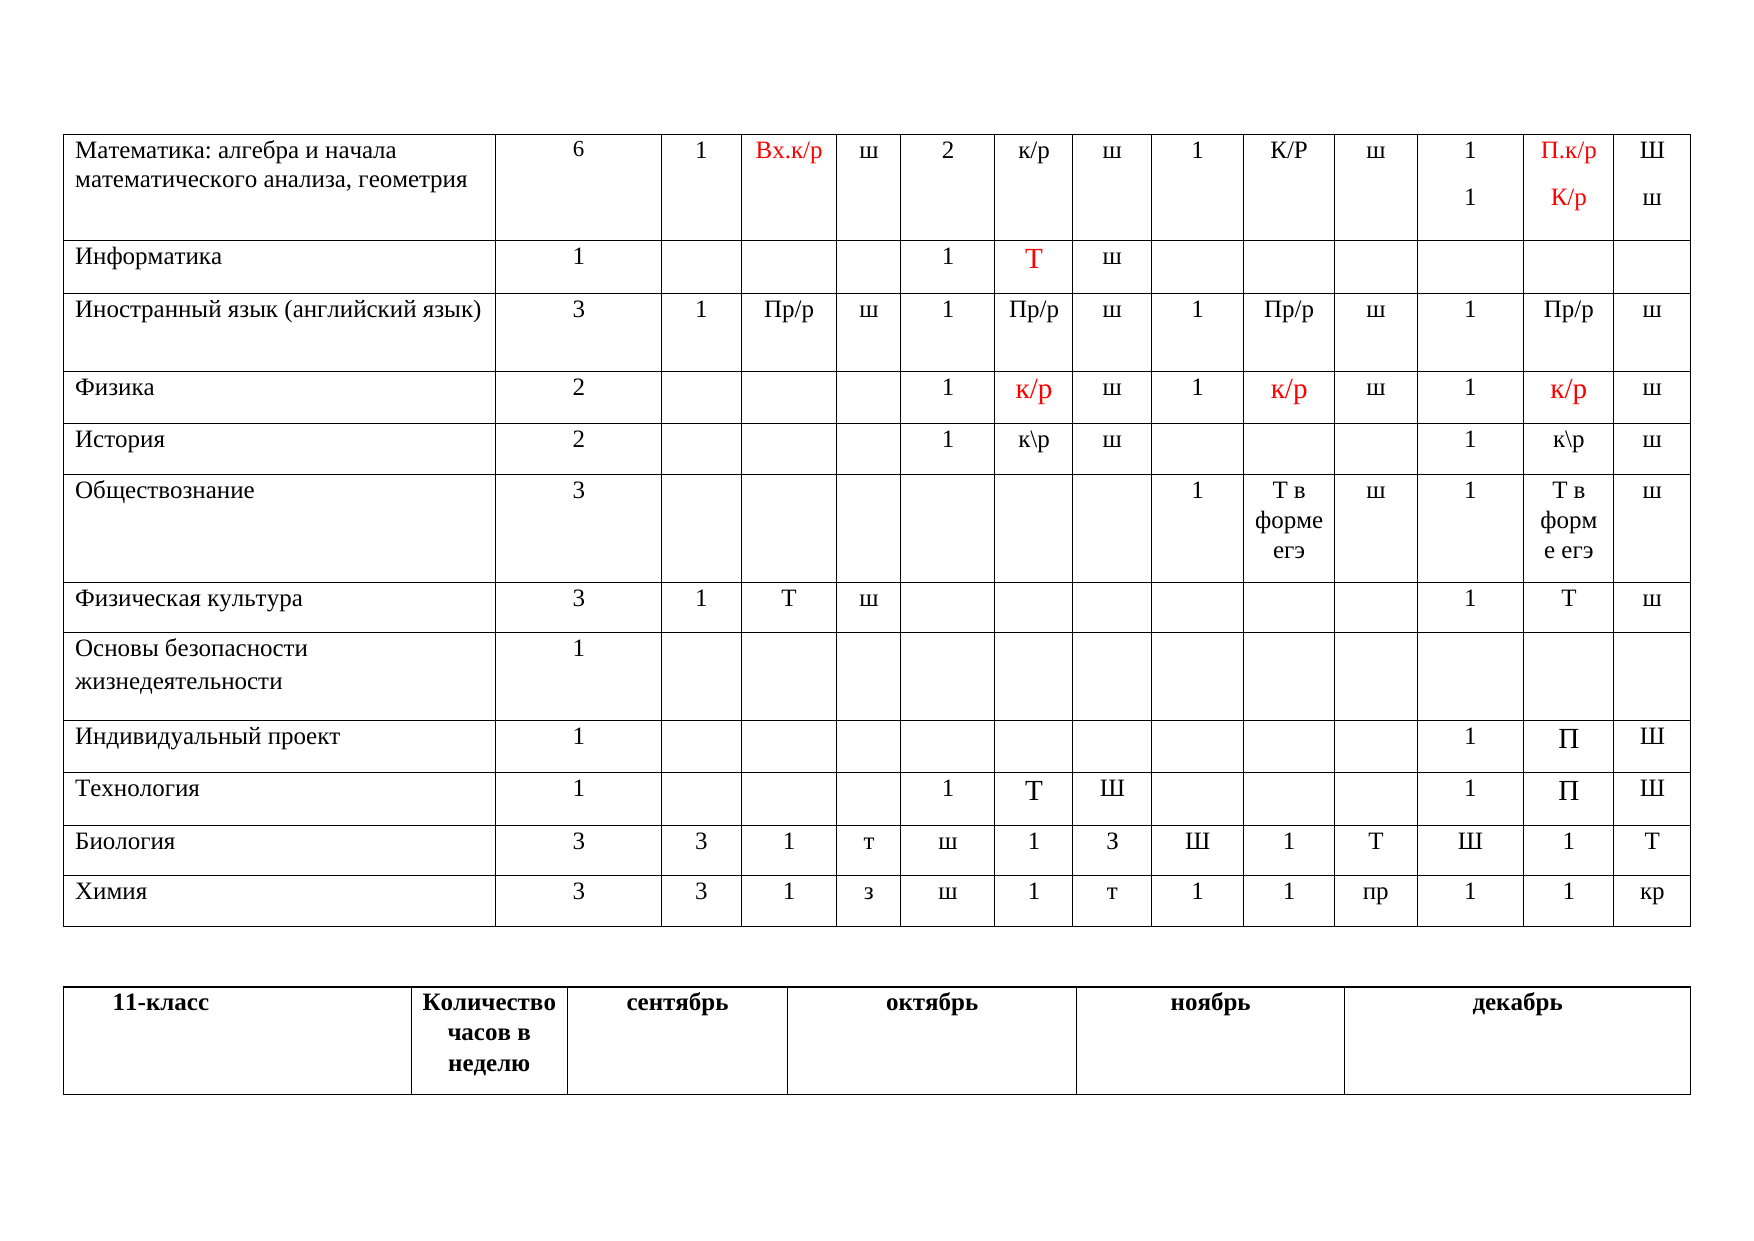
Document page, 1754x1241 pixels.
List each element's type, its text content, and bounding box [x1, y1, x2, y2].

table_cell Т [742, 583, 836, 632]
table_cell П [1524, 773, 1613, 825]
table_header К/Р [1244, 135, 1334, 240]
table_header Вх.к/р [742, 135, 836, 240]
table_header 1 [662, 135, 741, 240]
table_cell Ш [1418, 826, 1523, 875]
table_cell Индивидуальный проект [64, 721, 495, 772]
table_cell [1152, 424, 1243, 474]
table_cell 1 [901, 372, 994, 423]
table_cell [995, 583, 1072, 632]
table_cell [1152, 773, 1243, 825]
table_cell 2 [496, 372, 661, 423]
table_cell ш [901, 826, 994, 875]
table_cell 1 [995, 876, 1072, 926]
table_header 1 [1152, 135, 1243, 240]
table_cell ш [1614, 424, 1690, 474]
table_cell [1335, 633, 1417, 720]
table_cell пр [1335, 876, 1417, 926]
table_cell Биология [64, 826, 495, 875]
table_cell [1244, 721, 1334, 772]
table_cell 2 [496, 424, 661, 474]
table_cell 1 [496, 241, 661, 293]
table_cell 1 [901, 294, 994, 371]
table_cell [742, 721, 836, 772]
table_cell ш [837, 294, 900, 371]
table_cell [1152, 633, 1243, 720]
table_cell кр [1614, 876, 1690, 926]
table_cell [1073, 475, 1151, 582]
table_cell [1524, 241, 1613, 293]
table_cell [1335, 583, 1417, 632]
table_cell [662, 721, 741, 772]
table_cell 3 [496, 583, 661, 632]
table_cell [1073, 721, 1151, 772]
table_cell к/р [1244, 372, 1334, 423]
table_header декабрь [1345, 988, 1690, 1094]
table_cell к/р [995, 372, 1072, 423]
table_cell [837, 475, 900, 582]
table_cell З [1073, 826, 1151, 875]
table_header Математика: алгебра и начала математического анализа, геометрия [64, 135, 495, 240]
table_header Количество часов в неделю [412, 988, 567, 1094]
table_cell 1 [1418, 773, 1523, 825]
table_cell 1 [901, 241, 994, 293]
table_header 11-класс [64, 988, 411, 1094]
table_cell Химия [64, 876, 495, 926]
table_header П.к/р К/р [1524, 135, 1613, 240]
table_cell ш [1073, 372, 1151, 423]
table_cell П [1524, 721, 1613, 772]
table_cell 1 [1418, 876, 1523, 926]
table_cell Физика [64, 372, 495, 423]
table_cell ш [1614, 475, 1690, 582]
table_cell 1 [496, 721, 661, 772]
table_cell [1244, 773, 1334, 825]
table_cell 3 [662, 826, 741, 875]
table_header к/р [995, 135, 1072, 240]
table_cell [742, 475, 836, 582]
table_cell ш [1335, 294, 1417, 371]
table_cell [1152, 583, 1243, 632]
table_header октябрь [788, 988, 1076, 1094]
table_cell [1335, 241, 1417, 293]
table_cell Ш [1614, 721, 1690, 772]
table_cell 1 [742, 876, 836, 926]
table_cell [995, 633, 1072, 720]
table_cell [995, 475, 1072, 582]
table_cell Пр/р [742, 294, 836, 371]
table_cell [1614, 241, 1690, 293]
table_cell [1335, 721, 1417, 772]
table_cell 1 [901, 773, 994, 825]
table_cell [995, 721, 1072, 772]
table_cell 1 [742, 826, 836, 875]
table_header 6 [496, 135, 661, 240]
table_cell 1 [1418, 294, 1523, 371]
table_cell 1 [1524, 826, 1613, 875]
table_cell Пр/р [1244, 294, 1334, 371]
table_header 2 [901, 135, 994, 240]
table_cell ш [1614, 372, 1690, 423]
table_cell [1244, 241, 1334, 293]
table_cell [1073, 583, 1151, 632]
table_cell 1 [1418, 721, 1523, 772]
table_cell к/р [1524, 372, 1613, 423]
table_cell ш [1614, 583, 1690, 632]
table_cell 1 [1418, 475, 1523, 582]
table_cell 1 [1152, 294, 1243, 371]
table_cell [901, 583, 994, 632]
table_cell ш [1073, 241, 1151, 293]
table_cell [662, 372, 741, 423]
table_cell Иностранный язык (английский язык) [64, 294, 495, 371]
table_cell ш [1073, 294, 1151, 371]
table_cell [837, 773, 900, 825]
table_cell 3 [496, 826, 661, 875]
table_cell 1 [1152, 876, 1243, 926]
table_cell [1073, 633, 1151, 720]
table_cell ш [1335, 372, 1417, 423]
table_cell 1 [1418, 583, 1523, 632]
table_cell 1 [901, 424, 994, 474]
table_cell [1335, 424, 1417, 474]
table_cell 1 [662, 583, 741, 632]
table_cell [1244, 424, 1334, 474]
table_cell 3 [496, 876, 661, 926]
table_cell Т [995, 241, 1072, 293]
table_cell к\р [995, 424, 1072, 474]
table_cell [901, 721, 994, 772]
table_cell т [1073, 876, 1151, 926]
table_cell 1 [662, 294, 741, 371]
table_cell Т [1614, 826, 1690, 875]
table_cell [742, 633, 836, 720]
table_cell Т в форме егэ [1244, 475, 1334, 582]
table_cell Технология [64, 773, 495, 825]
table_cell Т [995, 773, 1072, 825]
table_cell 3 [662, 876, 741, 926]
table_cell [1418, 633, 1523, 720]
table_cell 1 [995, 826, 1072, 875]
table_header ноябрь [1077, 988, 1344, 1094]
table_cell [1152, 241, 1243, 293]
table_cell 1 [1524, 876, 1613, 926]
table_cell [901, 633, 994, 720]
table_cell Т в форме егэ [1524, 475, 1613, 582]
table_header ш [1073, 135, 1151, 240]
table_cell Т [1524, 583, 1613, 632]
table_cell Пр/р [1524, 294, 1613, 371]
table_cell [742, 424, 836, 474]
table_cell з [837, 876, 900, 926]
table_cell [662, 241, 741, 293]
table_cell История [64, 424, 495, 474]
table_cell 3 [496, 475, 661, 582]
table_cell Физическая культура [64, 583, 495, 632]
table_cell Пр/р [995, 294, 1072, 371]
table_cell [837, 721, 900, 772]
table_header ш [1335, 135, 1417, 240]
table_cell 1 [1244, 826, 1334, 875]
table_cell Ш [1152, 826, 1243, 875]
table_cell [662, 475, 741, 582]
table_cell 1 [1418, 424, 1523, 474]
table_cell [1524, 633, 1613, 720]
table_cell ш [901, 876, 994, 926]
table_cell [742, 773, 836, 825]
table_cell Ш [1073, 773, 1151, 825]
table_cell [742, 372, 836, 423]
table_cell 1 [1152, 372, 1243, 423]
table_cell к\р [1524, 424, 1613, 474]
table_header сентябрь [568, 988, 787, 1094]
table_cell 1 [1418, 372, 1523, 423]
table_cell [1614, 633, 1690, 720]
table_cell [662, 424, 741, 474]
table_cell [1418, 241, 1523, 293]
table_cell 1 [1152, 475, 1243, 582]
table_cell Т [1335, 826, 1417, 875]
table_cell ш [1335, 475, 1417, 582]
table_cell ш [1614, 294, 1690, 371]
table_cell [662, 633, 741, 720]
table_cell [901, 475, 994, 582]
table_cell 1 [496, 633, 661, 720]
table_cell [1244, 583, 1334, 632]
table_cell [1152, 721, 1243, 772]
table_cell [837, 424, 900, 474]
table_cell 1 [496, 773, 661, 825]
table_header Ш ш [1614, 135, 1690, 240]
table_cell ш [837, 583, 900, 632]
table_cell 1 [1244, 876, 1334, 926]
table_cell Обществознание [64, 475, 495, 582]
table_cell Ш [1614, 773, 1690, 825]
table_cell [1244, 633, 1334, 720]
table_cell [837, 633, 900, 720]
table_cell 3 [496, 294, 661, 371]
table_cell Информатика [64, 241, 495, 293]
table_cell ш [1073, 424, 1151, 474]
table_header 1 1 [1418, 135, 1523, 240]
table_cell [742, 241, 836, 293]
table_cell Основы безопасности жизнедеятельности [64, 633, 495, 720]
table_cell [837, 372, 900, 423]
table_cell т [837, 826, 900, 875]
table_cell [662, 773, 741, 825]
table_header ш [837, 135, 900, 240]
table_cell [837, 241, 900, 293]
table_cell [1335, 773, 1417, 825]
